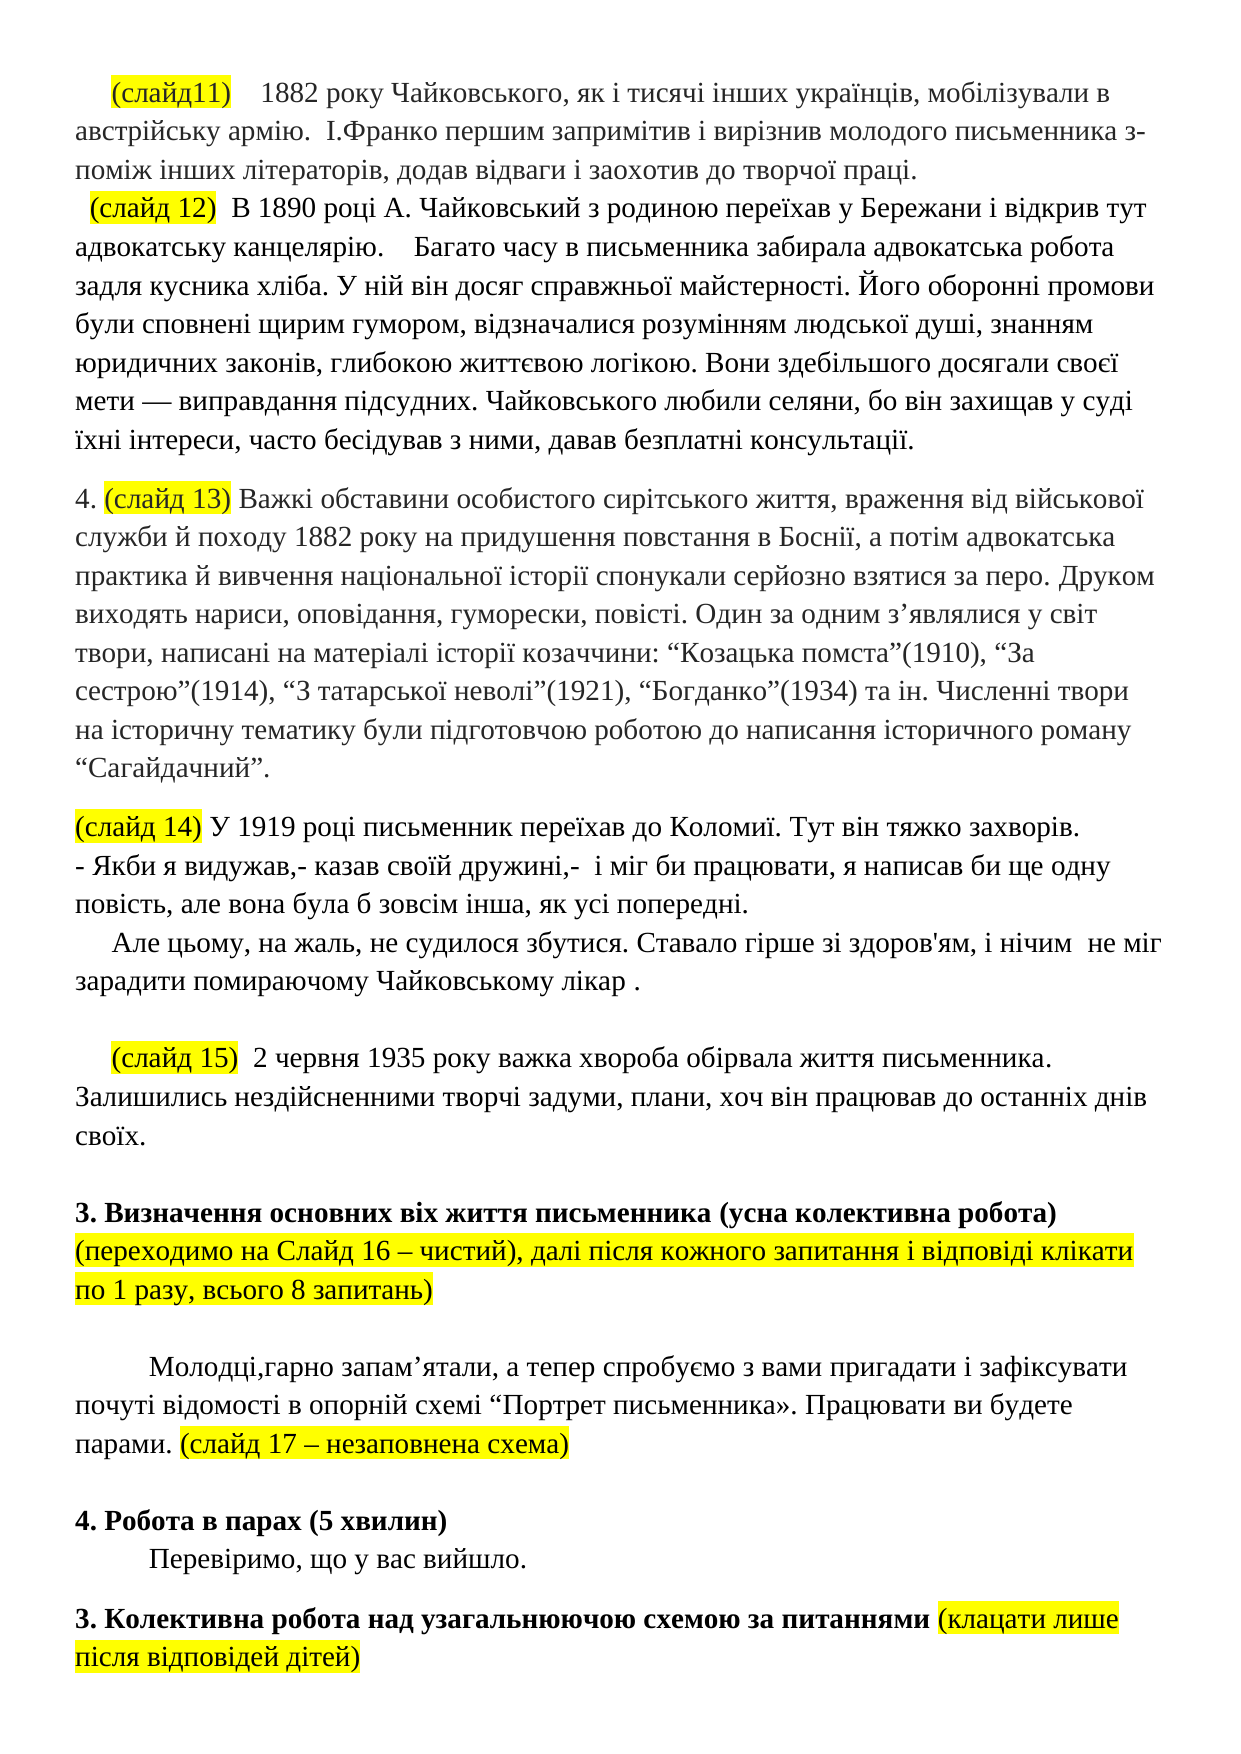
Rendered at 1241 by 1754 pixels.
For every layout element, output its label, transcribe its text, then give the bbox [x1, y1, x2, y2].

text (слайд11) 1882 року Чайковського, як і тисячі інших українців, мобілізували в австрійську армію. І.Франко першим запримітив і вирізнив молодого письменника з-поміж інших літераторів, додав відваги і заохотив до творчої праці. (слайд 12) В 1890 році А. Чайковський з родиною переїхав у Бережани і відкрив тут адвокатську канцелярію. Багато часу в письменника забирала адвокатська робота задля кусника хліба. У ній він досяг справжньої майстерності. Його оборонні промови були сповнені щирим гумором, відзначалися розумінням людської душі, знанням юридичних законів, глибокою життєвою логікою. Вони здебільшого досягали своєї мети — виправдання підсудних. Чайковського любили селяни, бо він захищав у суді їхні інтереси, часто бесідував з ними, давав безплатні консультації. [75, 75, 1165, 455]
text (переходимо на Слайд 16 – чистий), далі після кожного запитання і відповіді клікати по 1 разу, всього 8 запитань) [75, 1233, 1165, 1305]
text Перевіримо, що у вас вийшло. [75, 1542, 1165, 1575]
text 3. Колективна робота над узагальнюючою схемою за питаннями (клацати лише після відповідей дітей) [75, 1601, 1165, 1673]
text - Якби я видужав,- казав своїй дружині,- і міг би працювати, я написав би ще одну повість, але вона була б зовсім інша, як усі попередні. Але цьому, на жаль, не судилося збутися. Ставало гірше зі здоров'ям, і нічим не міг зарадити помираючому Чайковському лікар . [75, 848, 1165, 997]
text Молодці,гарно запам’ятали, а тепер спробуємо з вами пригадати і зафіксувати почуті відомості в опорній схемі “Портрет письменника». Працювати ви будете парами. (слайд 17 – незаповнена схема) [75, 1349, 1165, 1459]
text 3. Визначення основних віх життя письменника (усна колективна робота) [75, 1195, 1165, 1228]
text (слайд 14) У 1919 році письменник переїхав до Коломиї. Тут він тяжко захворів. [202, 809, 1165, 843]
text 4. Робота в парах (5 хвилин) [75, 1503, 1165, 1537]
text 4. (слайд 13) Важкі обставини особистого сирітського життя, враження від військової служби й походу 1882 року на придушення повстання в Боснії, а потім адвокатська практика й вивчення національної історії спонукали серйозно взятися за перо. Друком виходять нариси, оповідання, гуморески, повісті. Один за одним з’являлися у світ твори, написані на матеріалі історії козаччини: “Козацька помста”(1910), “За сестрою”(1914), “З татарської неволі”(1921), “Богданко”(1934) та ін. Численні твори на історичну тематику були підготовчою роботою до написання історичного роману “Сагайдачний”. [75, 481, 1165, 784]
text (слайд 15) 2 червня 1935 року важка хвороба обірвала життя письменника. Залишились нездійсненними творчі задуми, плани, хоч він працював до останніх днів своїх. [75, 1041, 1165, 1151]
